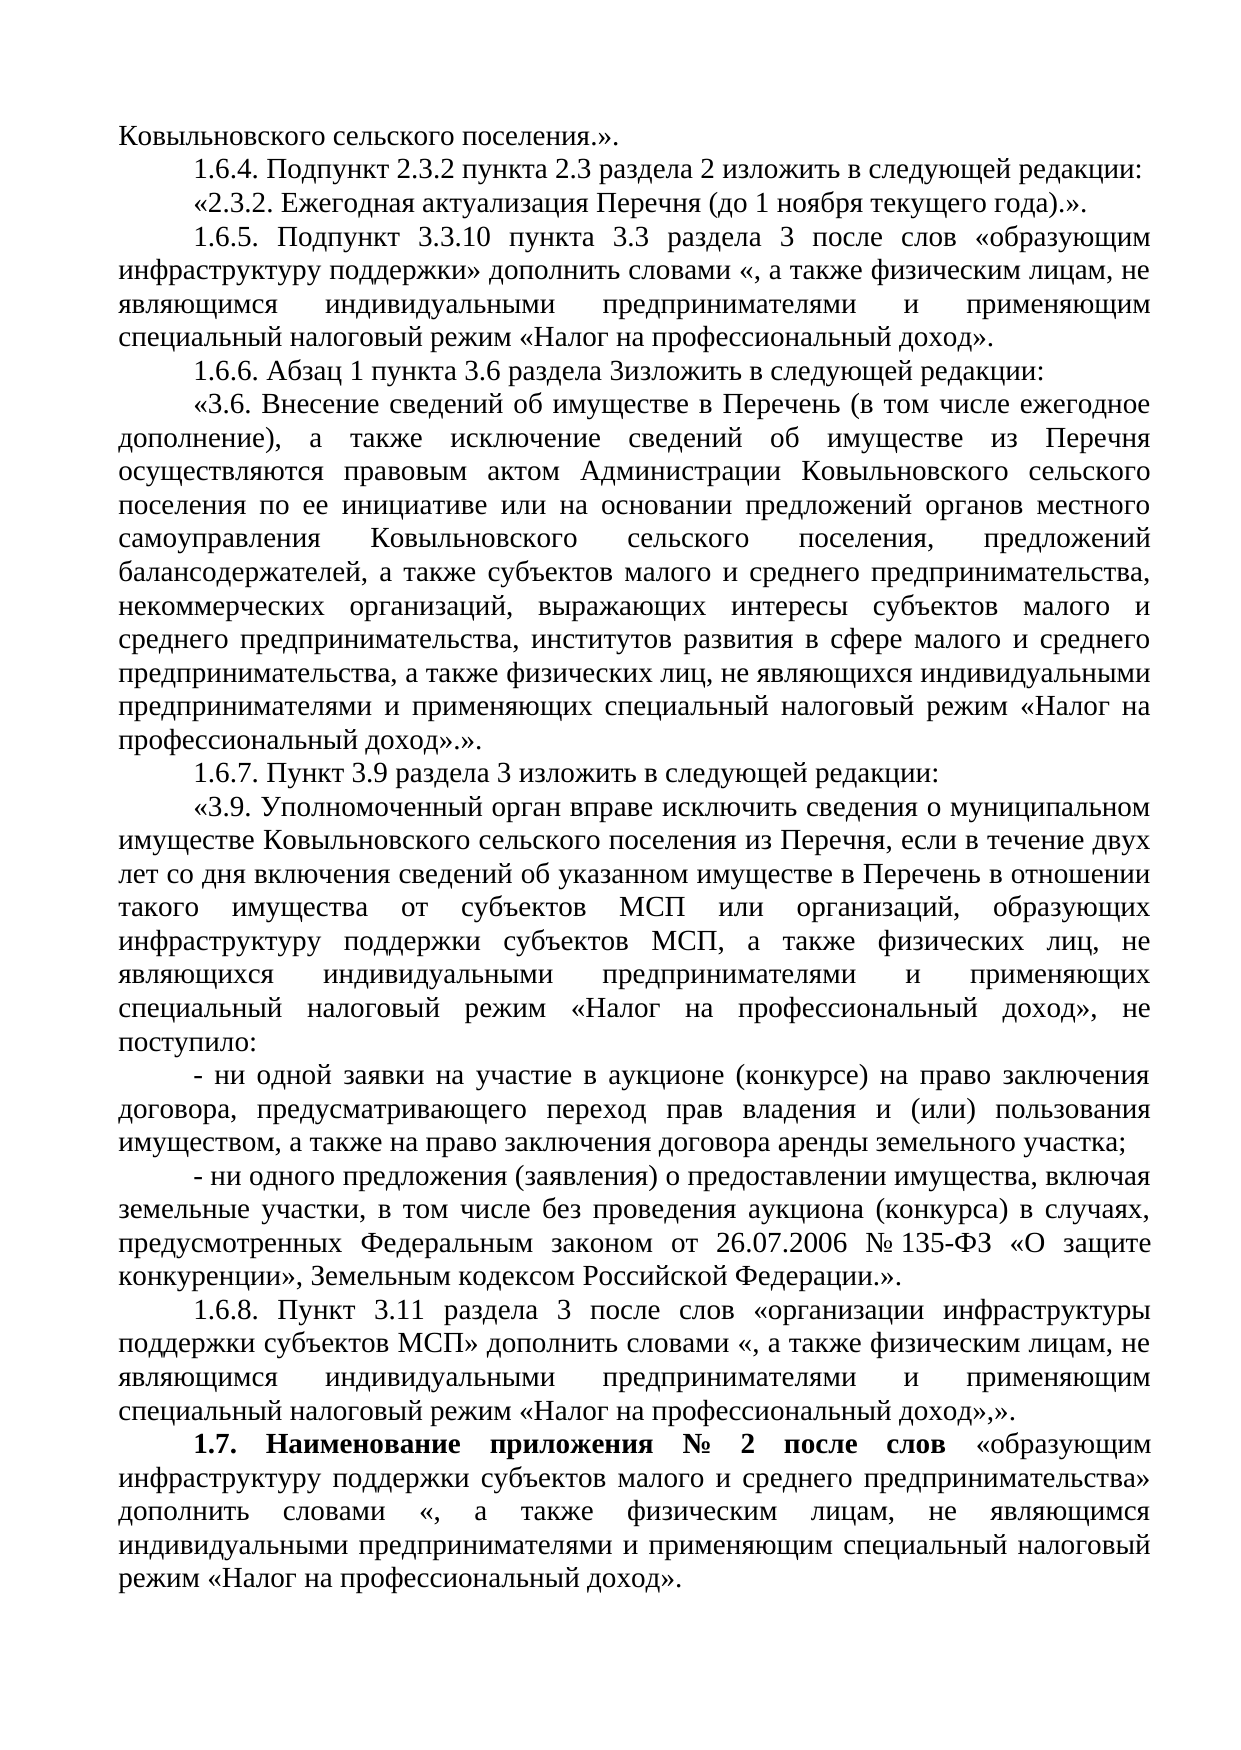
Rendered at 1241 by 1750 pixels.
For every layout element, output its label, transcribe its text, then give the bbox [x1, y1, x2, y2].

text 1.6.7. Пункт 3.9 раздела 3 изложить в следующей редакции: [118, 755, 1152, 789]
text 1.6.8. Пункт 3.11 раздела 3 после слов «организации инфраструктуры поддержки субъектов МСП» дополнить словами «, а также физическим лицам, не являющимся индивидуальными предпринимателями и применяющим специальный налоговый режим «Налог на профессиональный доход»,». [118, 1292, 1152, 1426]
text «2.3.2. Ежегодная актуализация Перечня (до 1 ноября текущего года).». [118, 185, 1152, 219]
text «3.9. Уполномоченный орган вправе исключить сведения о муниципальном имуществе Ковыльновского сельского поселения из Перечня, если в течение двух лет со дня включения сведений об указанном имуществе в Перечень в отношении такого имущества от субъектов МСП или организаций, образующих инфраструктуру поддержки субъектов МСП, а также физических лиц, не являющихся индивидуальными предпринимателями и применяющих специальный налоговый режим «Налог на профессиональный доход», не поступило: [118, 789, 1152, 1057]
text - ни одного предложения (заявления) о предоставлении имущества, включая земельные участки, в том числе без проведения аукциона (конкурса) в случаях, предусмотренных Федеральным законом от 26.07.2006 № 135-ФЗ «О защите конкуренции», Земельным кодексом Российской Федерации.». [118, 1158, 1152, 1292]
text 1.7. Наименование приложения № 2 после слов «образующим инфраструктуру поддержки субъектов малого и среднего предпринимательства» дополнить словами «, а также физическим лицам, не являющимся индивидуальными предпринимателями и применяющим специальный налоговый режим «Налог на профессиональный доход». [118, 1426, 1152, 1594]
text 1.6.5. Подпункт 3.3.10 пункта 3.3 раздела 3 после слов «образующим инфраструктуру поддержки» дополнить словами «, а также физическим лицам, не являющимся индивидуальными предпринимателями и применяющим специальный налоговый режим «Налог на профессиональный доход». [118, 219, 1152, 353]
text «3.6. Внесение сведений об имуществе в Перечень (в том числе ежегодное дополнение), а также исключение сведений об имуществе из Перечня осуществляются правовым актом Администрации Ковыльновского сельского поселения по ее инициативе или на основании предложений органов местного самоуправления Ковыльновского сельского поселения, предложений балансодержателей, а также субъектов малого и среднего предпринимательства, некоммерческих организаций, выражающих интересы субъектов малого и среднего предпринимательства, институтов развития в сфере малого и среднего предпринимательства, а также физических лиц, не являющихся индивидуальными предпринимателями и применяющих специальный налоговый режим «Налог на профессиональный доход».». [118, 386, 1152, 755]
text 1.6.6. Абзац 1 пункта 3.6 раздела 3изложить в следующей редакции: [118, 353, 1152, 386]
text - ни одной заявки на участие в аукционе (конкурсе) на право заключения договора, предусматривающего переход прав владения и (или) пользования имуществом, а также на право заключения договора аренды земельного участка; [118, 1057, 1152, 1158]
text 1.6.4. Подпункт 2.3.2 пункта 2.3 раздела 2 изложить в следующей редакции: [118, 152, 1152, 185]
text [118, 118, 1152, 152]
